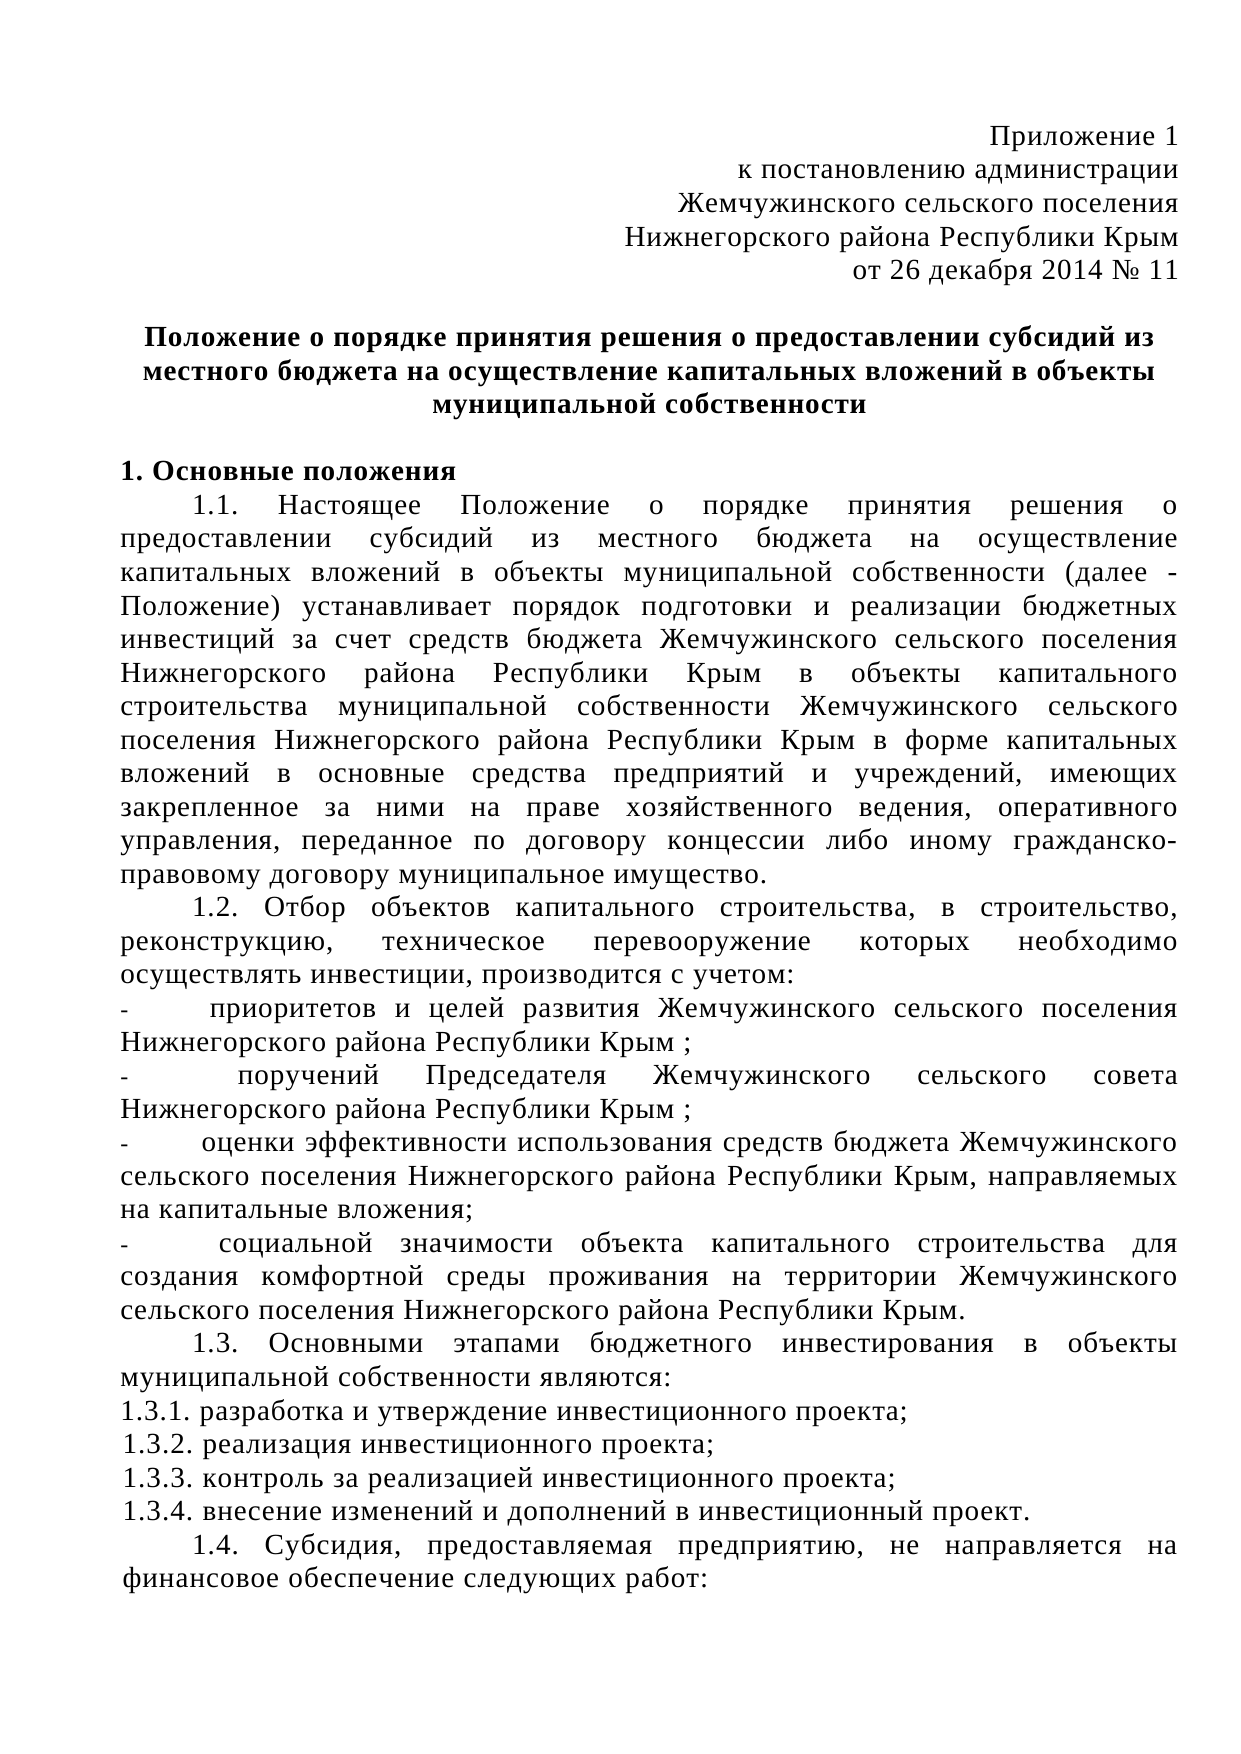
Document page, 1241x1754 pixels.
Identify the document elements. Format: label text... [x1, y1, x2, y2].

list оценки эффективности использования средств бюджета Жемчужинского сельского поселения Нижнегорского района Республики Крым, направляемых на капитальные вложения; [120, 1124, 1179, 1225]
text к постановлению администрации Жемчужинского сельского поселения Нижнегорского района Республики Крым [591, 152, 1179, 252]
text 1.1. Настоящее Положение о порядке принятия решения о предоставлении субсидий из местного бюджета на осуществление капитальных вложений в объекты муниципальной собственности (далее - Положение) устанавливает порядок подготовки и реализации бюджетных инвестиций за счет средств бюджета Жемчужинского сельского поселения Нижнегорского района Республики Крым в объекты капитального строительства муниципальной собственности Жемчужинского сельского поселения Нижнегорского района Республики Крым в форме капитальных вложений в основные средства предприятий и учреждений, имеющих закрепленное за ними на праве хозяйственного ведения, оперативного управления, переданное по договору концессии либо иному гражданско-правовому договору муниципальное имущество. [120, 487, 1179, 889]
text 1.4. Субсидия, предоставляемая предприятию, не направляется на финансовое обеспечение следующих работ: [122, 1527, 1179, 1594]
text 1.3.4. внесение изменений и дополнений в инвестиционный проект. [122, 1493, 1181, 1527]
text 1.2. Отбор объектов капитального строительства, в строительство, реконструкцию, техническое перевооружение которых необходимо осуществлять инвестиции, производится с учетом: [120, 889, 1179, 990]
text 1.3.3. контроль за реализацией инвестиционного проекта; [122, 1460, 1181, 1493]
text 1. Основные положения [120, 453, 1181, 487]
list социальной значимости объекта капитального строительства для создания комфортной среды проживания на территории Жемчужинского сельского поселения Нижнегорского района Республики Крым. [120, 1225, 1179, 1326]
list приоритетов и целей развития Жемчужинского сельского поселения Нижнегорского района Республики Крым ; [120, 990, 1179, 1057]
text Приложение 1 [591, 118, 1179, 152]
text Положение о порядке принятия решения о предоставлении субсидий из местного бюджета на осуществление капитальных вложений в объекты муниципальной собственности [118, 319, 1181, 420]
text 1.3.2. реализация инвестиционного проекта; [122, 1426, 1181, 1460]
text от 26 декабря 2014 № 11 [635, 252, 1179, 286]
text 1.3. Основными этапами бюджетного инвестирования в объекты муниципальной собственности являются: [120, 1326, 1179, 1393]
list поручений Председателя Жемчужинского сельского совета Нижнегорского района Республики Крым ; [120, 1057, 1179, 1124]
text 1.3.1. разработка и утверждение инвестиционного проекта; [120, 1393, 1181, 1426]
